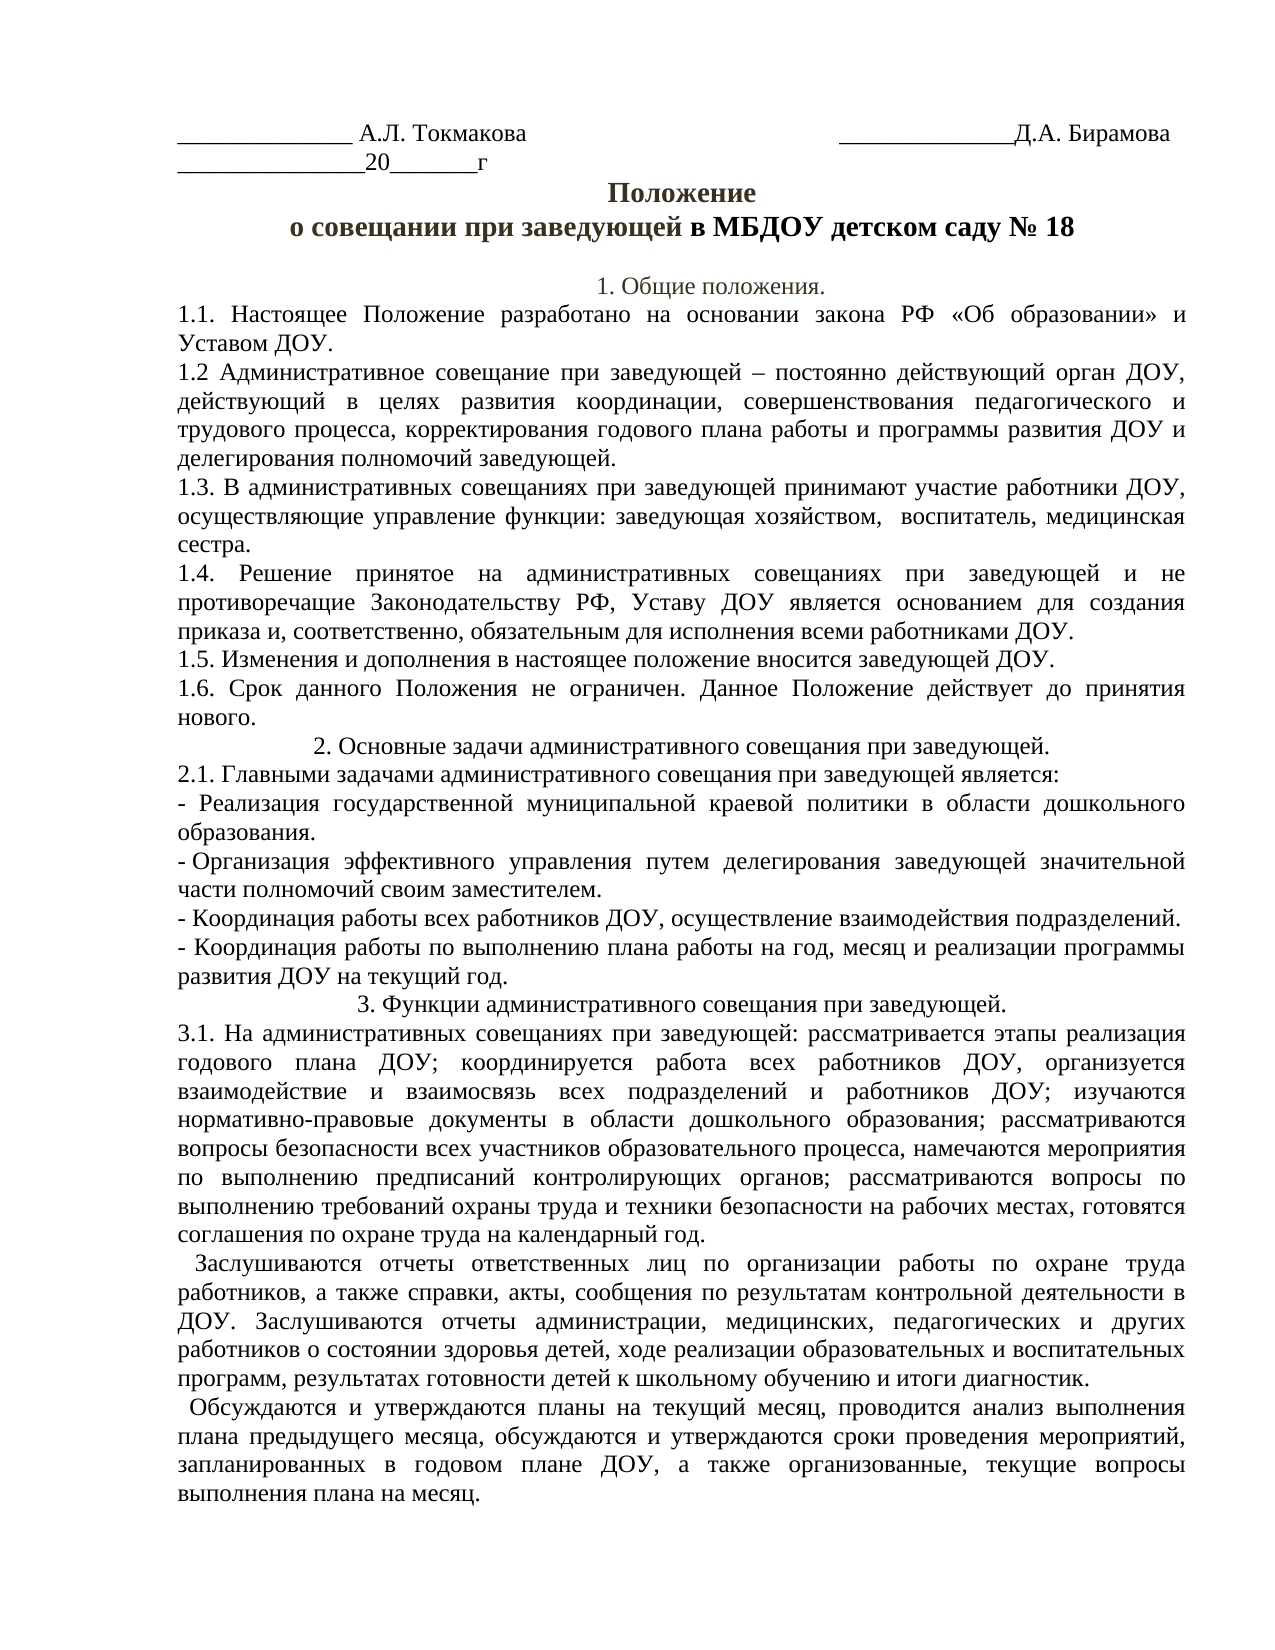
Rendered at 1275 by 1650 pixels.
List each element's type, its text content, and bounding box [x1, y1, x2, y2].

text 1.4. Решение принятое на административных совещаниях при заведующей и не противоречащие Законодательству РФ, Уставу ДОУ является основанием для создания приказа и, соответственно, обязательным для исполнения всеми работниками ДОУ. [177, 558, 1186, 644]
text 1.3. В административных совещаниях при заведующей принимают участие работники ДОУ, осуществляющие управление функции: заведующая хозяйством, воспитатель, медицинская сестра. [177, 472, 1186, 558]
text о совещании при заведующей в МБДОУ детском саду № 18 [177, 209, 1186, 243]
text Положение [177, 176, 1186, 209]
text 1.6. Срок данного Положения не ограничен. Данное Положение действует до принятия нового. [177, 673, 1186, 731]
text - Организация эффективного управления путем делегирования заведующей значительной части полномочий своим заместителем. [177, 846, 1186, 903]
text 2. Основные задачи административного совещания при заведующей. [177, 731, 1186, 759]
text 1.2 Административное совещание при заведующей – постоянно действующий орган ДОУ, действующий в целях развития координации, совершенствования педагогического и трудового процесса, корректирования годового плана работы и программы развития ДОУ и делегирования полномочий заведующей. [177, 357, 1186, 472]
text 1. Общие положения. [177, 271, 1186, 299]
text 3.1. На административных совещаниях при заведующей: рассматривается этапы реализация годового плана ДОУ; координируется работа всех работников ДОУ, организуется взаимодействие и взаимосвязь всех подразделений и работников ДОУ; изучаются нормативно-правовые документы в области дошкольного образования; рассматриваются вопросы безопасности всех участников образовательного процесса, намечаются мероприятия по выполнению предписаний контролирующих органов; рассматриваются вопросы по выполнению требований охраны труда и техники безопасности на рабочих местах, готовятся соглашения по охране труда на календарный год. [177, 1018, 1186, 1248]
text 3. Функции административного совещания при заведующей. [177, 989, 1186, 1018]
text - Реализация государственной муниципальной краевой политики в области дошкольного образования. [177, 788, 1186, 846]
text 1.5. Изменения и дополнения в настоящее положение вносится заведующей ДОУ. [177, 644, 1186, 673]
text ______________ А.Л. Токмакова ______________Д.А. Бирамова _______________20_______г [177, 118, 1186, 176]
text Заслушиваются отчеты ответственных лиц по организации работы по охране труда работников, а также справки, акты, сообщения по результатам контрольной деятельности в ДОУ. Заслушиваются отчеты администрации, медицинских, педагогических и других работников о состоянии здоровья детей, ходе реализации образовательных и воспитательных программ, результатах готовности детей к школьному обучению и итоги диагностик. [177, 1248, 1186, 1392]
text 2.1. Главными задачами административного совещания при заведующей является: [177, 759, 1186, 788]
text Обсуждаются и утверждаются планы на текущий месяц, проводится анализ выполнения плана предыдущего месяца, обсуждаются и утверждаются сроки проведения мероприятий, запланированных в годовом плане ДОУ, а также организованные, текущие вопросы выполнения плана на месяц. [177, 1392, 1186, 1507]
text - Координация работы всех работников ДОУ, осуществление взаимодействия подразделений. [177, 903, 1186, 932]
text - Координация работы по выполнению плана работы на год, месяц и реализации программы развития ДОУ на текущий год. [177, 932, 1186, 989]
text 1.1. Настоящее Положение разработано на основании закона РФ «Об образовании» и Уставом ДОУ. [177, 299, 1186, 357]
